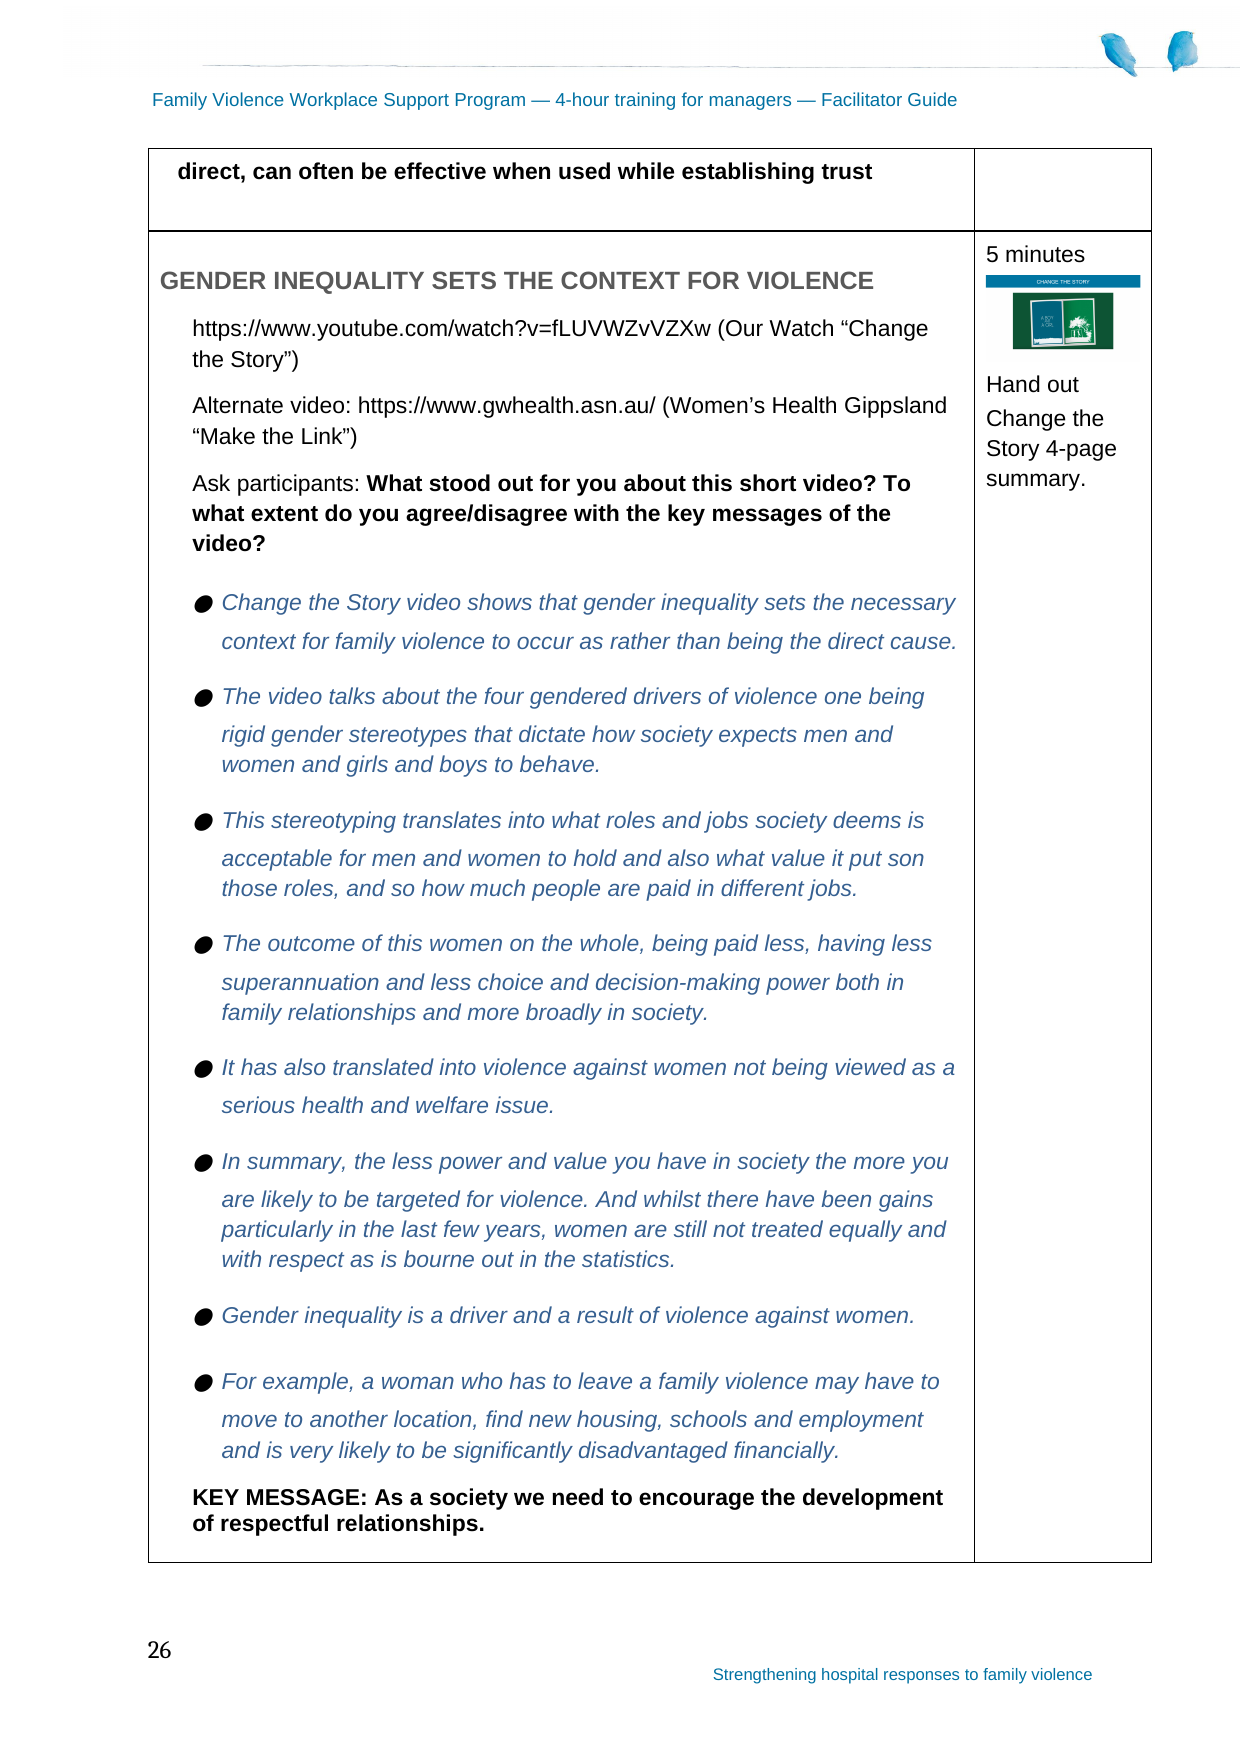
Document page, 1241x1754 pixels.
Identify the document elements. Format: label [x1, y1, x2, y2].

table_cell [975, 232, 1151, 1562]
table_cell [149, 232, 974, 1562]
picture [786, 1671, 792, 1680]
picture [799, 1671, 805, 1680]
table_cell [149, 149, 974, 230]
picture [822, 1668, 828, 1680]
picture [62, 6, 1240, 78]
table_cell [975, 149, 1151, 230]
picture [985, 288, 1141, 362]
